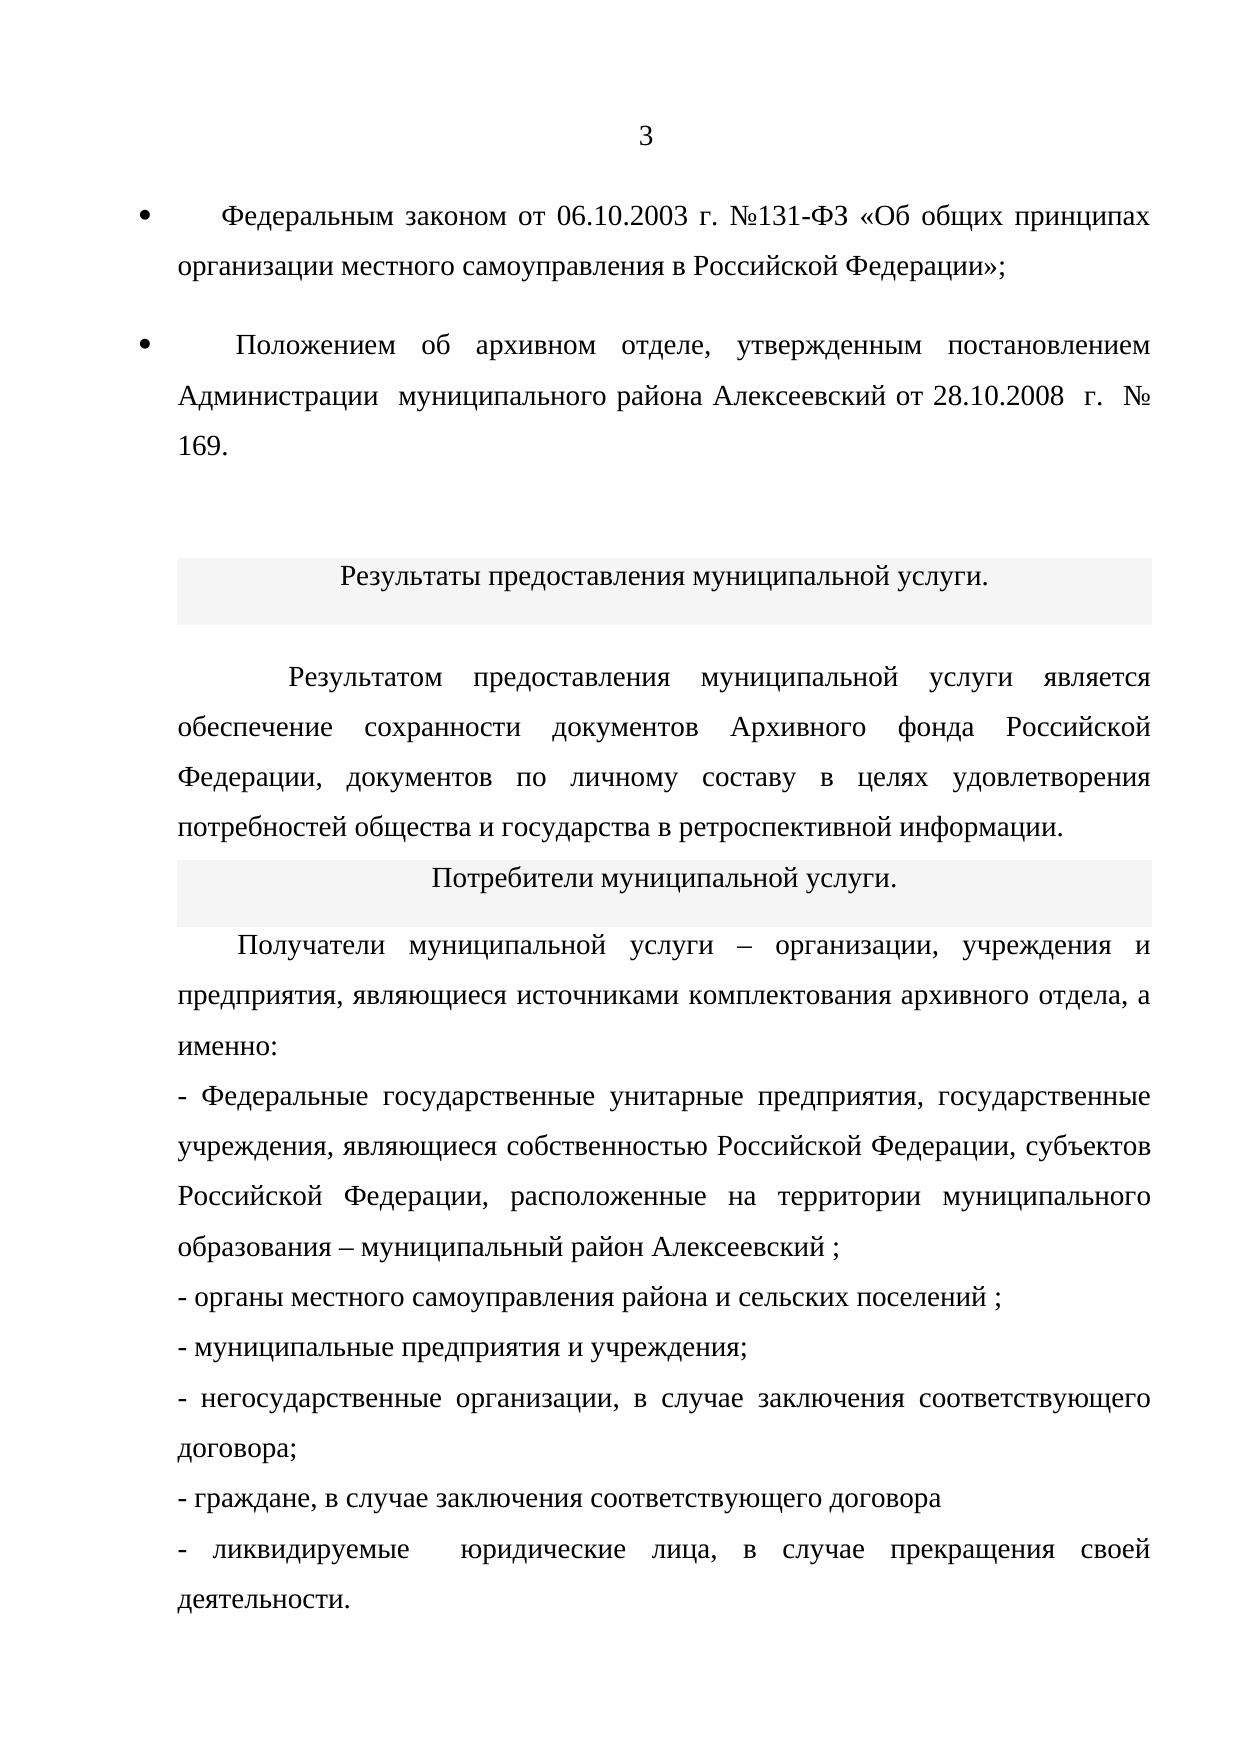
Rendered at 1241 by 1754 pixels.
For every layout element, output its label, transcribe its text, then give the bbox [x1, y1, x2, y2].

text - негосударственные организации, в случае заключения соответствующего договора; [177, 1380, 1152, 1464]
text - органы местного самоуправления района и сельских поселений ; [177, 1279, 1152, 1313]
text 3 [140, 118, 1152, 152]
text - граждане, в случае заключения соответствующего договора [177, 1480, 1152, 1514]
text - муниципальные предприятия и учреждения; [177, 1329, 1152, 1363]
text Результаты предоставления муниципальной услуги. [177, 558, 1152, 592]
text  Федеральным законом от 06.10.2003 г. №131-ФЗ «Об общих принципах организации местного самоуправления в Российской Федерации»; [140, 198, 1152, 282]
text  Положением об архивном отделе, утвержденным постановлением Администрации муниципального района Алексеевский от 28.10.2008 г. № 169. [140, 327, 1152, 462]
text - Федеральные государственные унитарные предприятия, государственные учреждения, являющиеся собственностью Российской Федерации, субъектов Российской Федерации, расположенные на территории муниципального образования – муниципальный район Алексеевский ; [177, 1078, 1152, 1262]
text Результатом предоставления муниципальной услуги является обеспечение сохранности документов Архивного фонда Российской Федерации, документов по личному составу в целях удовлетворения потребностей общества и государства в ретроспективной информации. [177, 659, 1152, 843]
text Получатели муниципальной услуги – организации, учреждения и предприятия, являющиеся источниками комплектования архивного отдела, а именно: [177, 927, 1152, 1061]
text Потребители муниципальной услуги. [177, 860, 1152, 893]
text - ликвидируемые юридические лица, в случае прекращения своей деятельности. [177, 1531, 1152, 1614]
